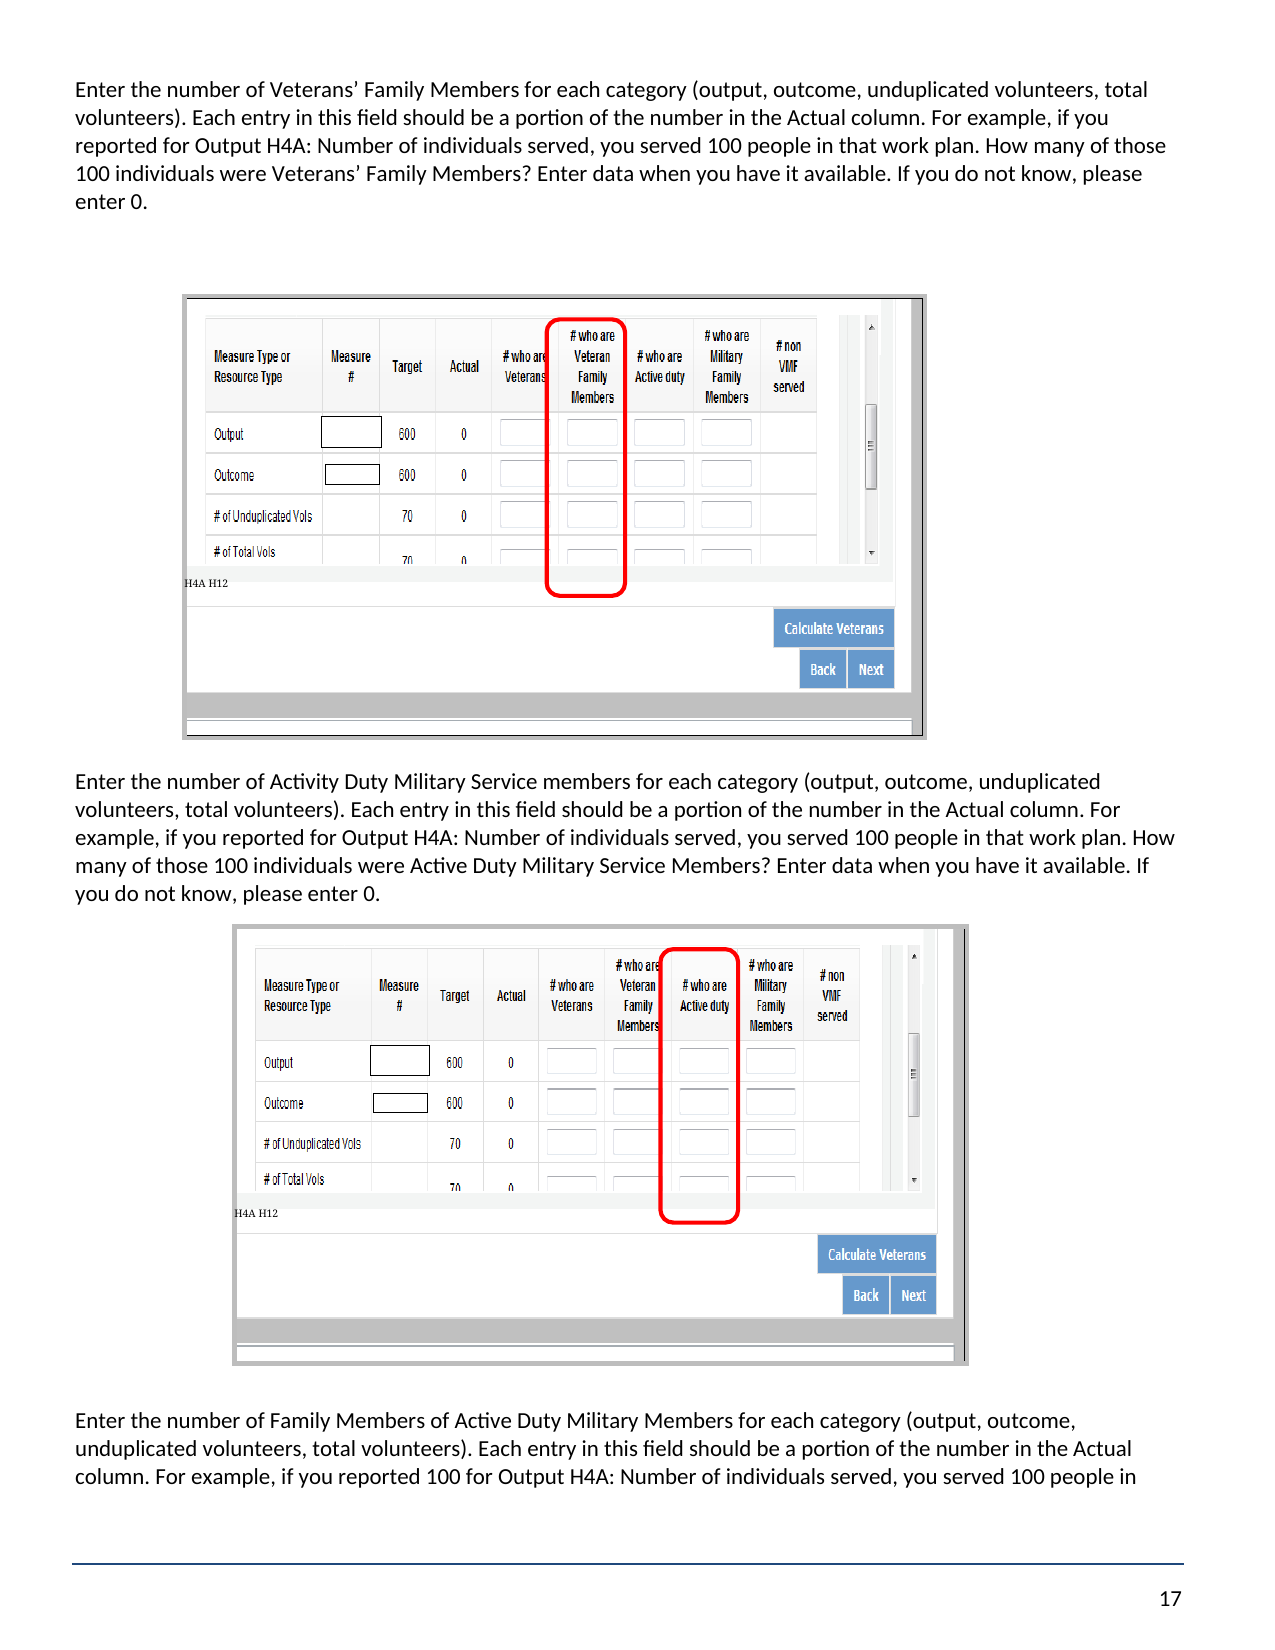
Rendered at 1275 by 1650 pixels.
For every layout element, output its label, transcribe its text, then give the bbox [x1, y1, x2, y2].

picture [187, 299, 922, 735]
text Enter the number of Activity Duty Military Service members for each category (output, outcome, unduplicated volunteers, total volunteers). Each entry in this field should be a portion of the number in the Actual column. For example, if you reported for Output H4A: Number of individuals served, you served 100 people in that work plan. How many of those 100 individuals were Active Duty Military Service Members? Enter data when you have it available. If you do not know, please enter 0. [75, 767, 1179, 907]
picture [237, 929, 964, 1361]
text Enter the number of Family Members of Active Duty Military Members for each category (output, outcome, unduplicated volunteers, total volunteers). Each entry in this field should be a portion of the number in the Actual column. For example, if you reported 100 for Output H4A: Number of individuals served, you served 100 people in [75, 1406, 1141, 1490]
text Enter the number of Veterans’ Family Members for each category (output, outcome, unduplicated volunteers, total volunteers). Each entry in this field should be a portion of the number in the Actual column. For example, if you reported for Output H4A: Number of individuals served, you served 100 people in that work plan. How many of those 100 individuals were Veterans’ Family Members? Enter data when you have it available. If you do not know, please enter 0. [75, 75, 1170, 215]
